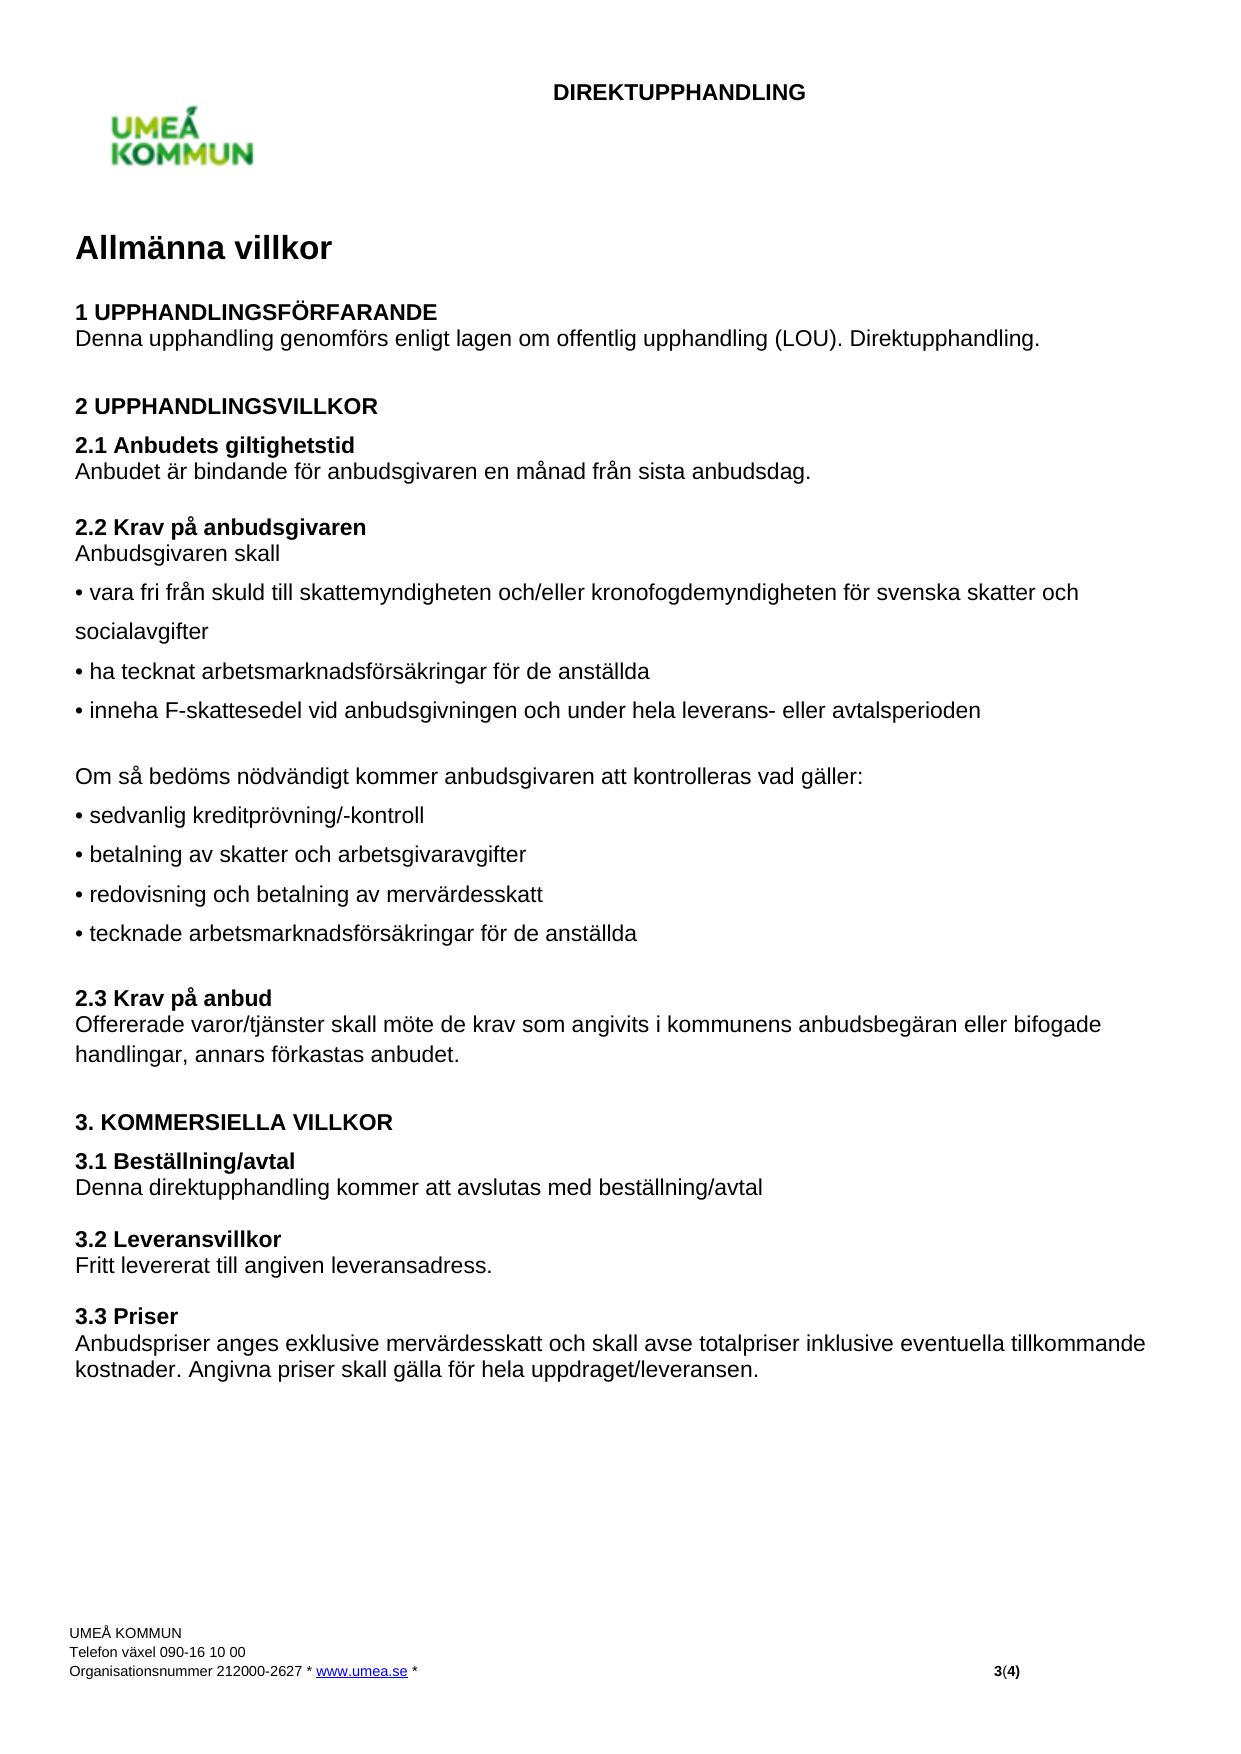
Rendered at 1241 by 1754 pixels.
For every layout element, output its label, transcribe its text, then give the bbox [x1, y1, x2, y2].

text Anbudet är bindande för anbudsgivaren en månad från sista anbudsdag. [75, 458, 1165, 484]
text Offererade varor/tjänster skall möte de krav som angivits i kommunens anbudsbegäran eller bifogade handlingar, annars förkastas anbudet. [75, 1011, 1165, 1068]
subtitle Allmänna villkor [75, 228, 1165, 266]
text Fritt levererat till angiven leveransadress. [75, 1252, 1165, 1278]
text • ha tecknat arbetsmarknadsförsäkringar för de anställda [75, 658, 1165, 684]
text Anbudspriser anges exklusive mervärdesskatt och skall avse totalpriser inklusive eventuella tillkommande kostnader. Angivna priser skall gälla för hela uppdraget/leveransen. [75, 1329, 1165, 1382]
text • tecknade arbetsmarknadsförsäkringar för de anställda [75, 920, 1165, 947]
text 2.2 Krav på anbudsgivaren [75, 513, 1165, 540]
text • inneha F-skattesedel vid anbudsgivningen och under hela leverans- eller avtalsperioden [75, 697, 1165, 723]
picture [108, 95, 264, 186]
text 2.1 Anbudets giltighetstid [75, 432, 1165, 458]
text 1 UPPHANDLINGSFÖRFARANDE [75, 299, 1165, 325]
text Anbudsgivaren skall [75, 540, 1165, 566]
text 3.2 Leveransvillkor [75, 1226, 1165, 1252]
table_header [75, 75, 548, 203]
text 2.3 Krav på anbud [75, 985, 1165, 1011]
text • sedvanlig kreditprövning/-kontroll [75, 802, 1165, 828]
text 3.1 Beställning/avtal [75, 1148, 1165, 1174]
text Denna upphandling genomförs enligt lagen om offentlig upphandling (LOU). Direktupphandling. [75, 325, 1165, 352]
text • redovisning och betalning av mervärdesskatt [75, 881, 1165, 907]
text Om så bedöms nödvändigt kommer anbudsgivaren att kontrolleras vad gäller: [75, 763, 1165, 789]
table_header DIREKTUPPHANDLING [548, 75, 1020, 203]
text • vara fri från skuld till skattemyndigheten och/eller kronofogdemyndigheten för svenska skatter och socialavgifter [75, 579, 1165, 644]
text • betalning av skatter och arbetsgivaravgifter [75, 841, 1165, 868]
text 3. KOMMERSIELLA VILLKOR [75, 1109, 1165, 1135]
text Denna direktupphandling kommer att avslutas med beställning/avtal [75, 1174, 1165, 1201]
text 2 UPPHANDLINGSVILLKOR [75, 393, 1165, 419]
text 3.3 Priser [75, 1303, 1165, 1329]
